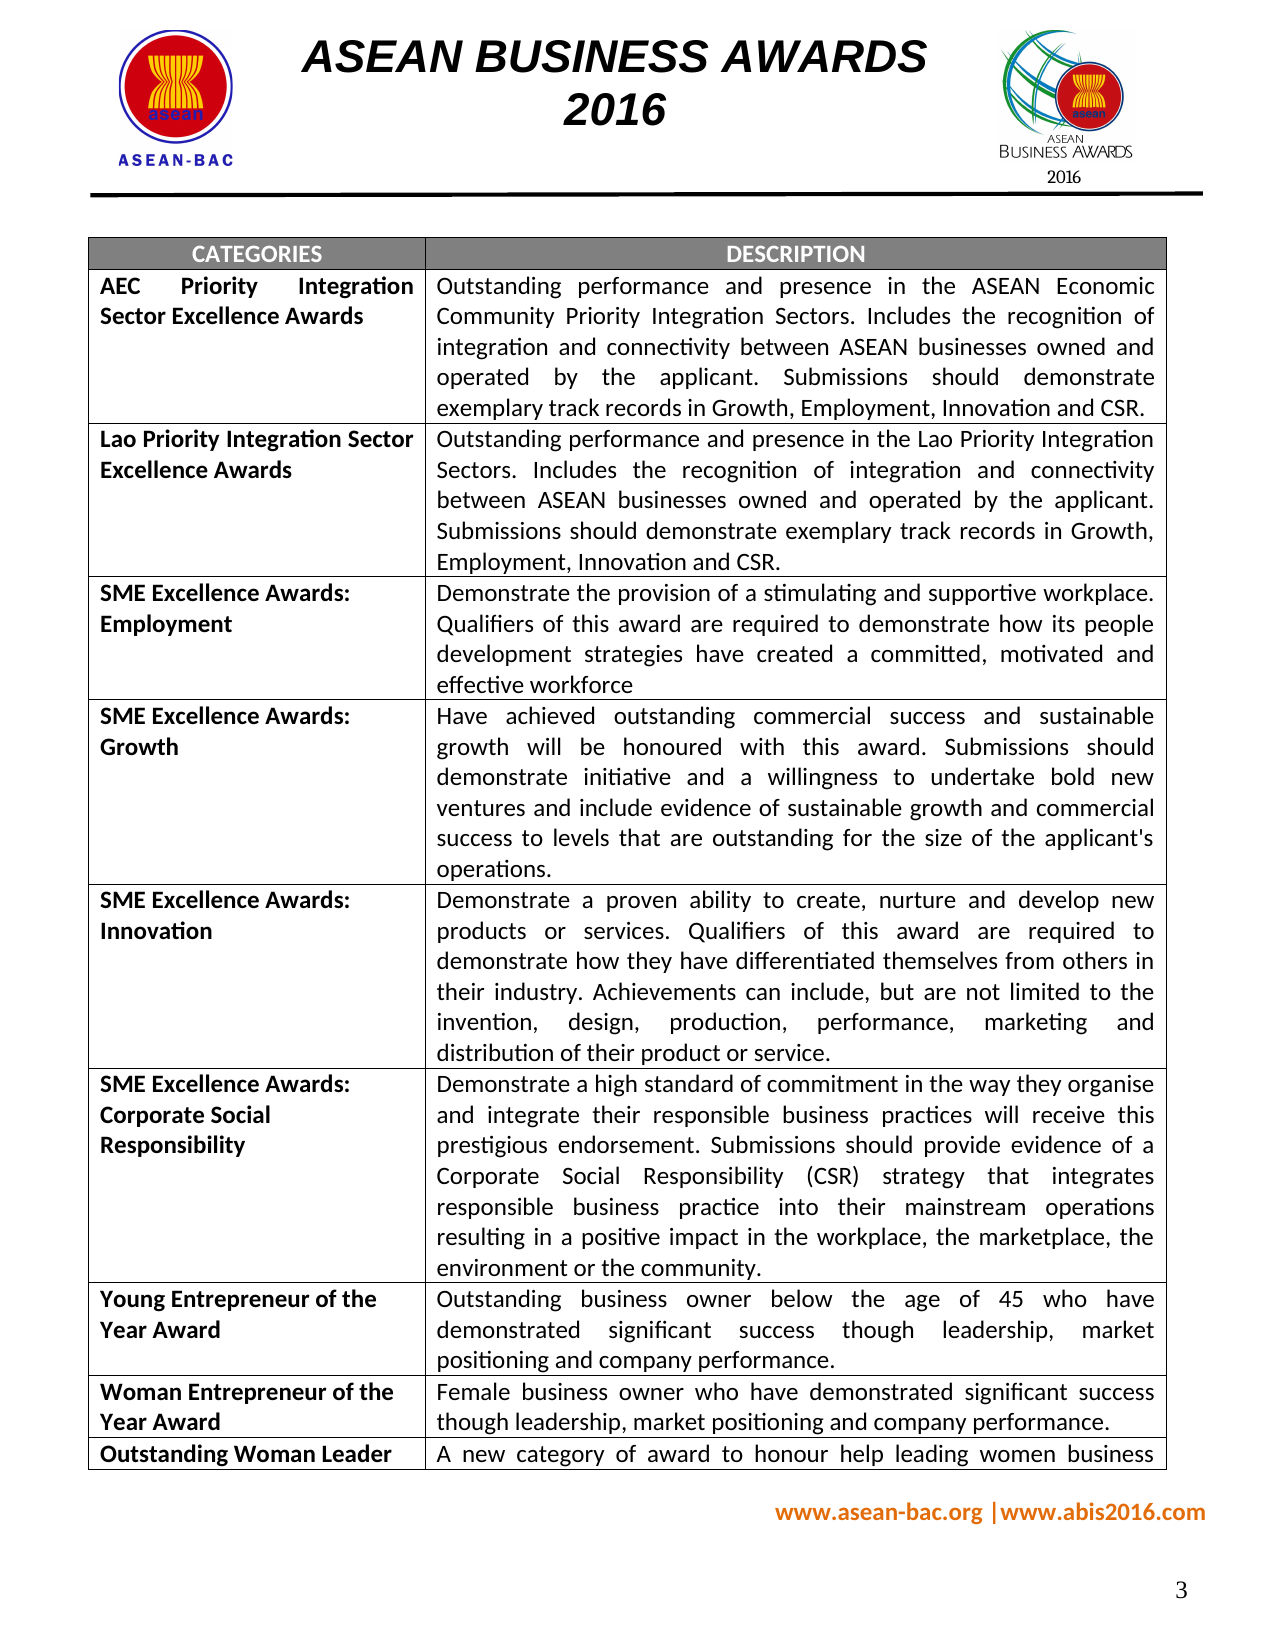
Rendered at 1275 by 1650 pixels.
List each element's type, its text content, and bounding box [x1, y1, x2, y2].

picture [118, 30, 233, 166]
table_header CATEGORIES [89, 238, 425, 269]
table_cell A new category of award to honour help leading women business leader in STEM related business in ASEAN. [426, 1438, 1166, 1468]
table_cell AEC Priority Integration Sector Excellence Awards [89, 270, 425, 422]
table_cell SME Excellence Awards: Employment [89, 577, 425, 699]
table_cell SME Excellence Awards: Growth [89, 700, 425, 883]
table_cell Young Entrepreneur of the Year Award [89, 1283, 425, 1375]
table_cell Outstanding performance and presence in the Lao Priority Integration Sectors. Includes the recognition of integration and connectivity between ASEAN businesses owned and operated by the applicant. Submissions should demonstrate exemplary track records in Growth, Employment, Innovation and CSR. [426, 424, 1166, 576]
table_cell SME Excellence Awards: Innovation [89, 885, 425, 1068]
table_cell Have achieved outstanding commercial success and sustainable growth will be honoured with this award. Submissions should demonstrate initiative and a willingness to undertake bold new ventures and include evidence of sustainable growth and commercial success to levels that are outstanding for the size of the applicant's operations. [426, 700, 1166, 883]
table_cell Demonstrate a proven ability to create, nurture and develop new products or services. Qualifiers of this award are required to demonstrate how they have differentiated themselves from others in their industry. Achievements can include, but are not limited to the invention, design, production, performance, marketing and distribution of their product or service. [426, 885, 1166, 1068]
picture [994, 30, 1137, 163]
table_cell Demonstrate the provision of a stimulating and supportive workplace. Qualifiers of this award are required to demonstrate how its people development strategies have created a committed, motivated and effective workforce [426, 577, 1166, 699]
table_cell Woman Entrepreneur of the Year Award [89, 1376, 425, 1437]
table_cell SME Excellence Awards: Corporate Social Responsibility [89, 1069, 425, 1282]
table_cell Female business owner who have demonstrated significant success though leadership, market positioning and company performance. [426, 1376, 1166, 1437]
table_cell Lao Priority Integration Sector Excellence Awards [89, 424, 425, 576]
table_cell Outstanding Woman Leader in STEM Business Award [89, 1438, 425, 1468]
table_cell Outstanding performance and presence in the ASEAN Economic Community Priority Integration Sectors. Includes the recognition of integration and connectivity between ASEAN businesses owned and operated by the applicant. Submissions should demonstrate exemplary track records in Growth, Employment, Innovation and CSR. [426, 270, 1166, 422]
table_header DESCRIPTION [426, 238, 1166, 269]
table_cell Demonstrate a high standard of commitment in the way they organise and integrate their responsible business practices will receive this prestigious endorsement. Submissions should provide evidence of a Corporate Social Responsibility (CSR) strategy that integrates responsible business practice into their mainstream operations resulting in a positive impact in the workplace, the marketplace, the environment or the community. [426, 1069, 1166, 1282]
table_cell Outstanding business owner below the age of 45 who have demonstrated significant success though leadership, market positioning and company performance. [426, 1283, 1166, 1375]
